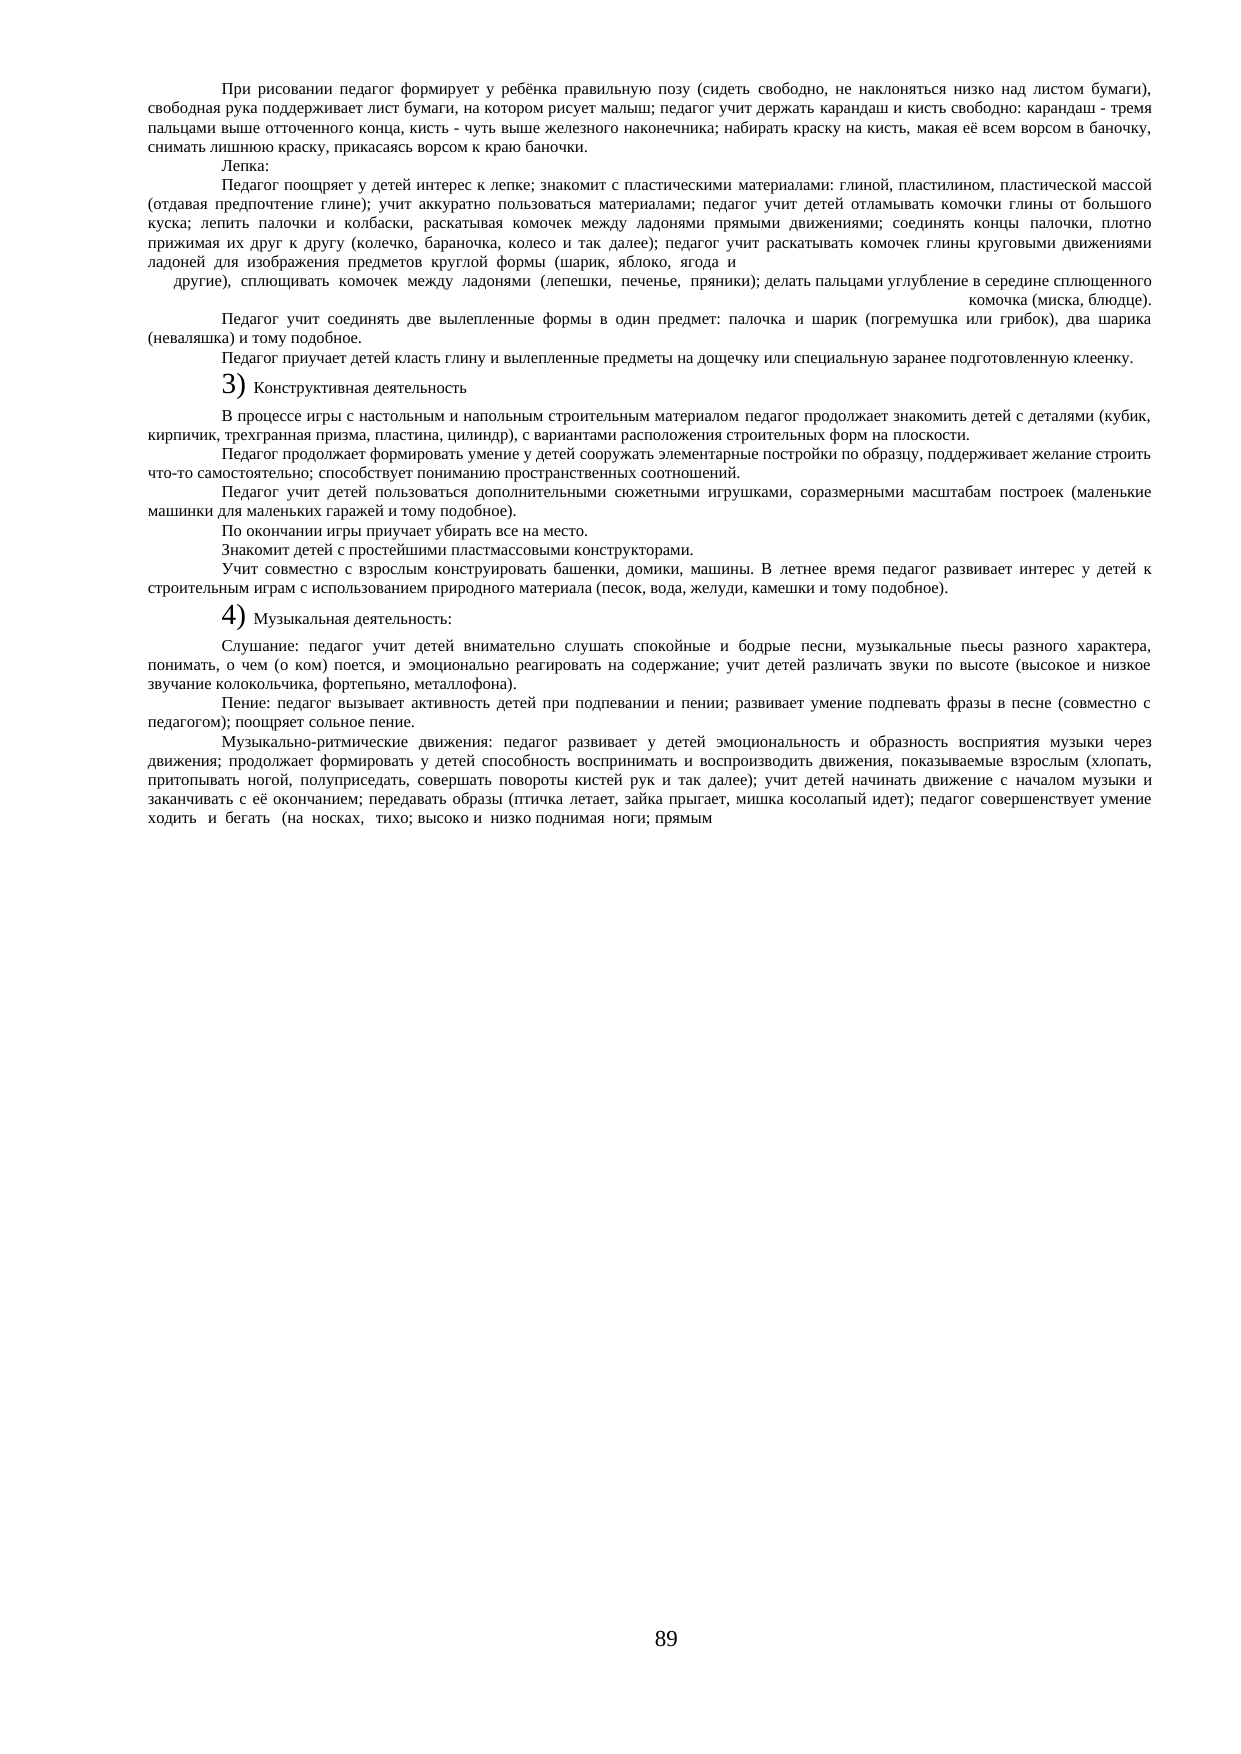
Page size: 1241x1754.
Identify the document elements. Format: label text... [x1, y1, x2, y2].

text В процессе игры с настольным и напольным строительным материалом педагог продолжает знакомить детей с деталями (кубик, кирпичик, трехгранная призма, пластина, цилиндр), с вариантами расположения строительных форм на плоскости. [148, 405, 1151, 444]
list Конструктивная деятельность [221, 367, 1201, 400]
text Пение: педагог вызывает активность детей при подпевании и пении; развивает умение подпевать фразы в песне (совместно с педагогом); поощряет сольное пение. [148, 693, 1151, 731]
text Учит совместно с взрослым конструировать башенки, домики, машины. В летнее время педагог развивает интерес у детей к строительным играм с использованием природного материала (песок, вода, желуди, камешки и тому подобное). [148, 559, 1152, 597]
text Педагог приучает детей класть глину и вылепленные предметы на дощечку или специальную заранее подготовленную клеенку. [148, 347, 1152, 367]
text Знакомит детей с простейшими пластмассовыми конструкторами. [221, 539, 1201, 559]
text Педагог учит детей пользоваться дополнительными сюжетными игрушками, соразмерными масштабам построек (маленькие машинки для маленьких гаражей и тому подобное). [148, 482, 1152, 520]
text Педагог продолжает формировать умение у детей сооружать элементарные постройки по образцу, поддерживает желание строить что-то самостоятельно; способствует пониманию пространственных соотношений. [148, 444, 1152, 482]
text Слушание: педагог учит детей внимательно слушать спокойные и бодрые песни, музыкальные пьесы разного характера, понимать, о чем (о ком) поется, и эмоционально реагировать на содержание; учит детей различать звуки по высоте (высокое и низкое звучание колокольчика, фортепьяно, металлофона). [148, 636, 1151, 693]
text Музыкально-ритмические движения: педагог развивает у детей эмоциональность и образность восприятия музыки через движения; продолжает формировать у детей способность воспринимать и воспроизводить движения, показываемые взрослым (хлопать, притопывать ногой, полуприседать, совершать повороты кистей рук и так далее); учит детей начинать движение с началом музыки и заканчивать с её окончанием; передавать образы (птичка летает, зайка прыгает, мишка косолапый идет); педагог совершенствует умение ходить и бегать (на носках, тихо; высоко и низко поднимая ноги; прямым [148, 731, 1152, 827]
text По окончании игры приучает убирать все на место. [221, 520, 1201, 539]
text Педагог поощряет у детей интерес к лепке; знакомит с пластическими материалами: глиной, пластилином, пластической массой (отдавая предпочтение глине); учит аккуратно пользоваться материалами; педагог учит детей отламывать комочки глины от большого куска; лепить палочки и колбаски, раскатывая комочек между ладонями прямыми движениями; соединять концы палочки, плотно прижимая их друг к другу (колечко, бараночка, колесо и так далее); педагог учит раскатывать комочек глины круговыми движениями ладоней для изображения предметов круглой формы (шарик, яблоко, ягода и [148, 175, 1152, 271]
text При рисовании педагог формирует у ребёнка правильную позу (сидеть свободно, не наклоняться низко над листом бумаги), свободная рука поддерживает лист бумаги, на котором рисует малыш; педагог учит держать карандаш и кисть свободно: карандаш - тремя пальцами выше отточенного конца, кисть - чуть выше железного наконечника; набирать краску на кисть, макая её всем ворсом в баночку, снимать лишнюю краску, прикасаясь ворсом к краю баночки. [148, 79, 1152, 156]
text другие), сплющивать комочек между ладонями (лепешки, печенье, пряники); делать пальцами углубление в середине сплющенного комочка (миска, блюдце). [148, 271, 1152, 309]
list Музыкальная деятельность: [221, 597, 1201, 631]
text Педагог учит соединять две вылепленные формы в один предмет: палочка и шарик (погремушка или грибок), два шарика (неваляшка) и тому подобное. [148, 309, 1152, 347]
text Лепка: [221, 156, 1201, 175]
